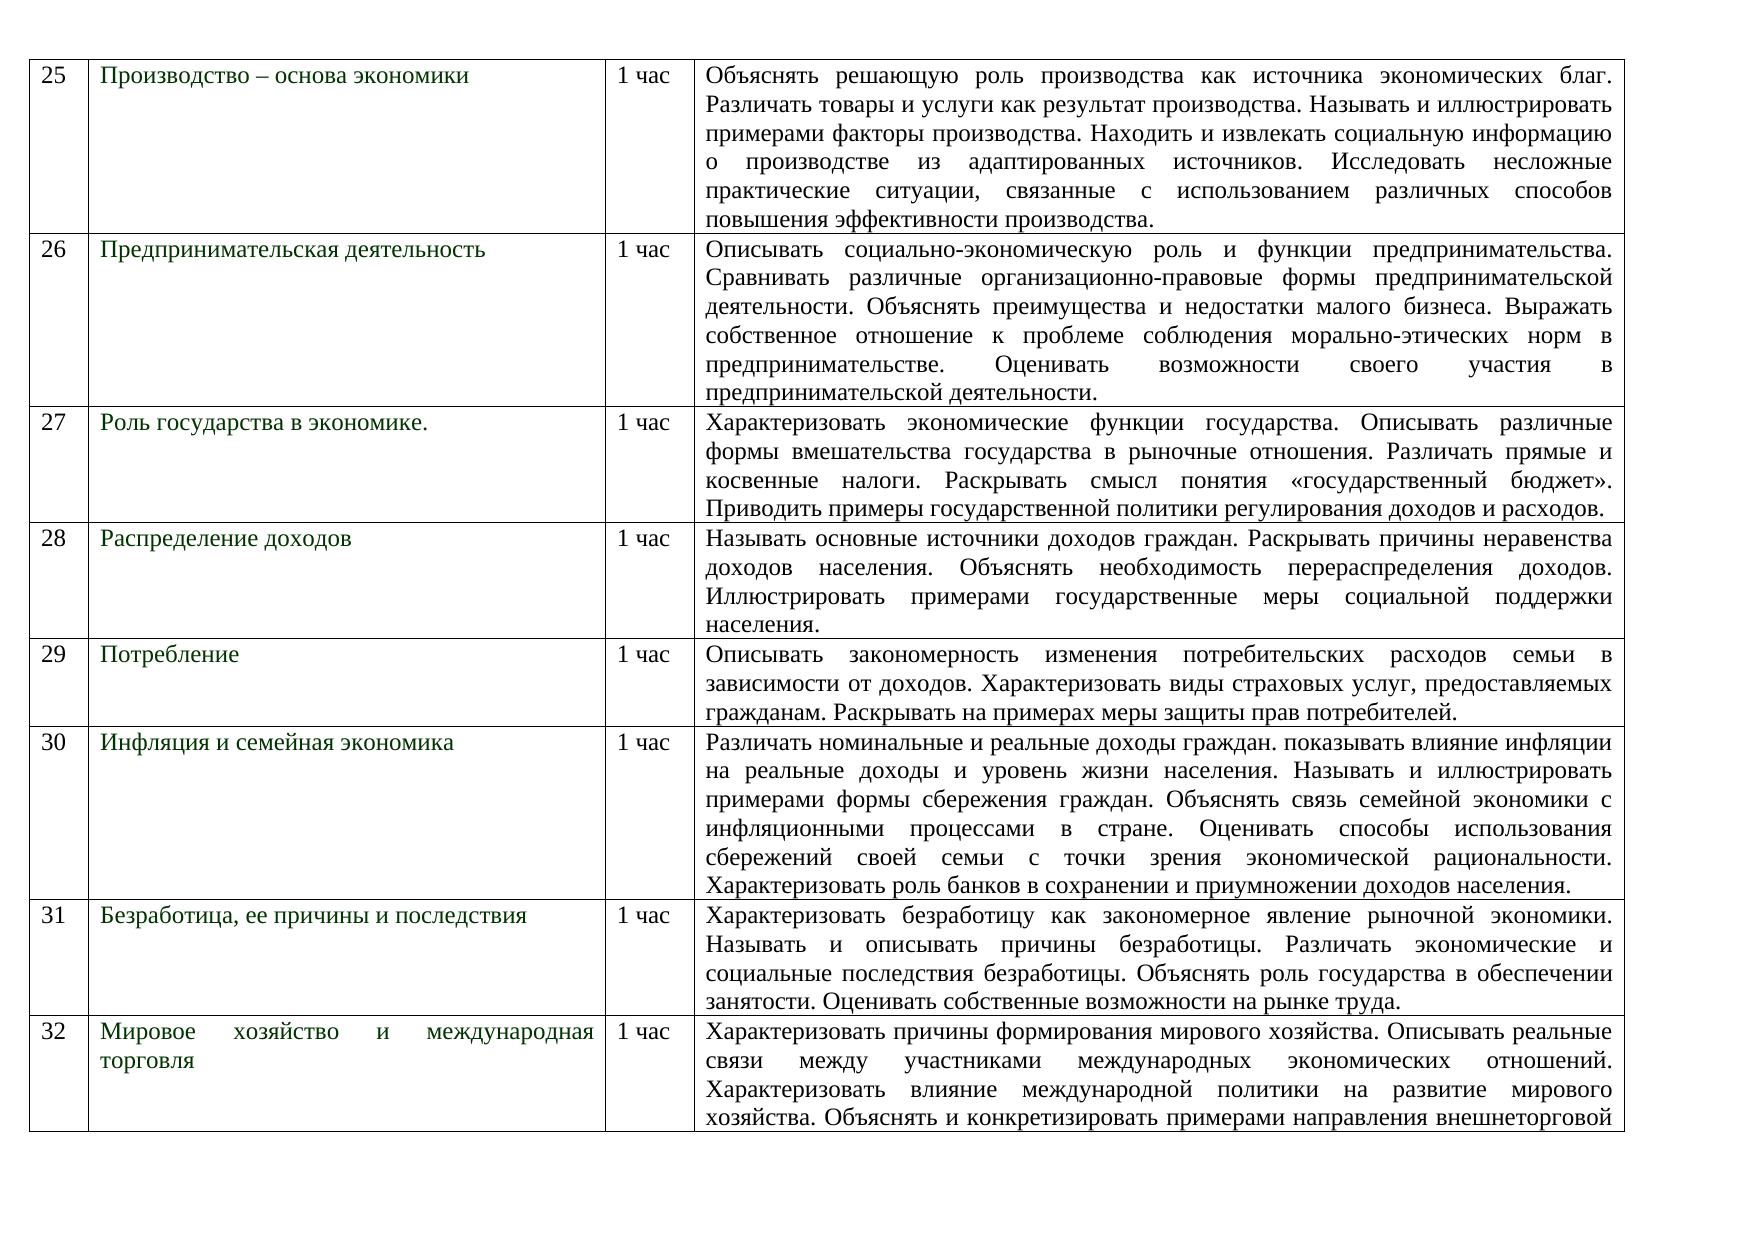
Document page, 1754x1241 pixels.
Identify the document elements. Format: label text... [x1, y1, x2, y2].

table_cell 1 час [606, 523, 694, 638]
table_cell 28 [30, 523, 88, 638]
table_cell Различать номинальные и реальные доходы граждан. показывать влияние инфляции на реальные доходы и уровень жизни населения. Называть и иллюстрировать примерами формы сбережения граждан. Объяснять связь семейной экономики с инфляционными процессами в стране. Оценивать способы использования сбережений своей семьи с точки зрения экономической рациональности. Характеризовать роль банков в сохранении и приумножении доходов населения. [695, 727, 1624, 899]
table_cell 25 [30, 60, 88, 233]
table_cell Безработица, ее причины и последствия [89, 900, 605, 1015]
table_cell 1 час [606, 639, 694, 726]
table_cell Характеризовать безработицу как закономерное явление рыночной экономики. Называть и описывать причины безработицы. Различать экономические и социальные последствия безработицы. Объяснять роль государства в обеспечении занятости. Оценивать собственные возможности на рынке труда. [695, 900, 1624, 1015]
table_cell Распределение доходов [89, 523, 605, 638]
table_cell 31 [30, 900, 88, 1015]
table_cell Инфляция и семейная экономика [89, 727, 605, 899]
table_cell 32 [30, 1016, 88, 1131]
table_cell Описывать закономерность изменения потребительских расходов семьи в зависимости от доходов. Характеризовать виды страховых услуг, предоставляемых гражданам. Раскрывать на примерах меры защиты прав потребителей. [695, 639, 1624, 726]
table_cell Объяснять решающую роль производства как источника экономических благ. Различать товары и услуги как результат производства. Называть и иллюстрировать примерами факторы производства. Находить и извлекать социальную информацию о производстве из адаптированных источников. Исследовать несложные практические ситуации, связанные с использованием различных способов повышения эффективности производства. [695, 60, 1624, 233]
table_cell 1 час [606, 234, 694, 406]
table_cell 1 час [606, 60, 694, 233]
table_cell Называть основные источники доходов граждан. Раскрывать причины неравенства доходов населения. Объяснять необходимость перераспределения доходов. Иллюстрировать примерами государственные меры социальной поддержки населения. [695, 523, 1624, 638]
table_cell Предпринимательская деятельность [89, 234, 605, 406]
table_cell 27 [30, 407, 88, 522]
table_cell 26 [30, 234, 88, 406]
table_cell Роль государства в экономике. [89, 407, 605, 522]
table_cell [89, 1016, 605, 1131]
table_cell 30 [30, 727, 88, 899]
table_cell Потребление [89, 639, 605, 726]
table_cell 1 час [606, 407, 694, 522]
table_cell 29 [30, 639, 88, 726]
table_cell 1 час [606, 727, 694, 899]
table_cell Описывать социально-экономическую роль и функции предпринимательства. Сравнивать различные организационно-правовые формы предпринимательской деятельности. Объяснять преимущества и недостатки малого бизнеса. Выражать собственное отношение к проблеме соблюдения морально-этических норм в предпринимательстве. Оценивать возможности своего участия в предпринимательской деятельности. [695, 234, 1624, 406]
table_cell 1 час [606, 1016, 694, 1131]
table_cell Производство – основа экономики [89, 60, 605, 233]
table_cell Характеризовать экономические функции государства. Описывать различные формы вмешательства государства в рыночные отношения. Различать прямые и косвенные налоги. Раскрывать смысл понятия «государственный бюджет». Приводить примеры государственной политики регулирования доходов и расходов. [695, 407, 1624, 522]
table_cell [695, 1016, 1624, 1131]
table_cell 1 час [606, 900, 694, 1015]
